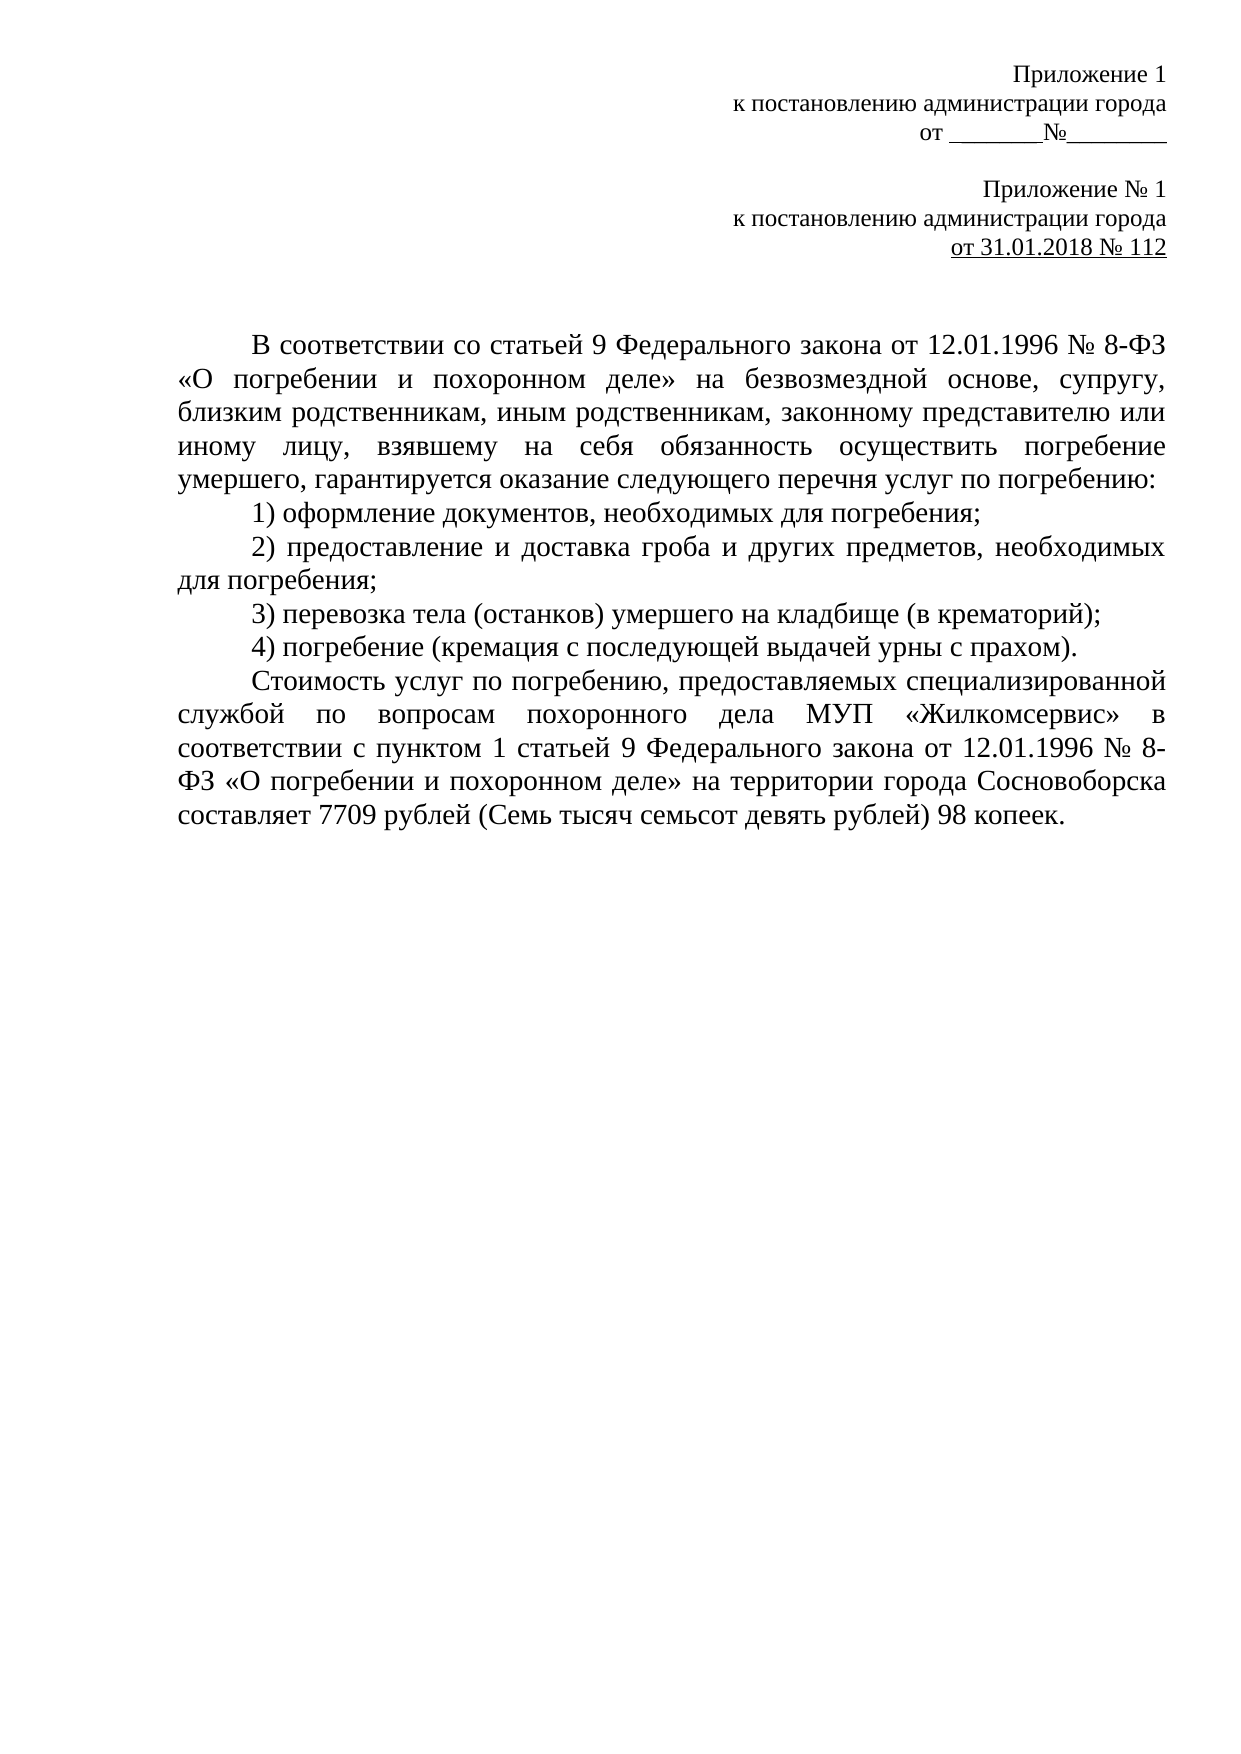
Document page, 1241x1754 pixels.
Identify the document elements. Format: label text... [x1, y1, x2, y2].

text В соответствии со статьей 9 Федерального закона от 12.01.1996 № 8-ФЗ «О погребении и похоронном деле» на безвозмездной основе, супругу, близким родственникам, иным родственникам, законному представителю или иному лицу, взявшему на себя обязанность осуществить погребение умершего, гарантируется оказание следующего перечня услуг по погребению: [177, 327, 1167, 495]
text Приложение 1 [177, 59, 1167, 88]
text от ______ №________ [177, 117, 1167, 145]
text 3) перевозка тела (останков) умершего на кладбище (в крематорий); [177, 596, 1167, 629]
text к постановлению администрации города [177, 203, 1167, 232]
text от 31.01.2018 № 112 [177, 232, 1167, 260]
text к постановлению администрации города [177, 88, 1167, 117]
text 2) предоставление и доставка гроба и других предметов, необходимых для погребения; [177, 529, 1167, 596]
text Стоимость услуг по погребению, предоставляемых специализированной службой по вопросам похоронного дела МУП «Жилкомсервис» в соответствии с пунктом 1 статьей 9 Федерального закона от 12.01.1996 № 8-ФЗ «О погребении и похоронном деле» на территории города Сосновоборска составляет 7709 рублей (Семь тысяч семьсот девять рублей) 98 копеек. [177, 663, 1167, 831]
text 4) погребение (кремация с последующей выдачей урны с прахом). [177, 629, 1167, 663]
text 1) оформление документов, необходимых для погребения; [177, 495, 1167, 529]
text Приложение № 1 [177, 174, 1167, 203]
